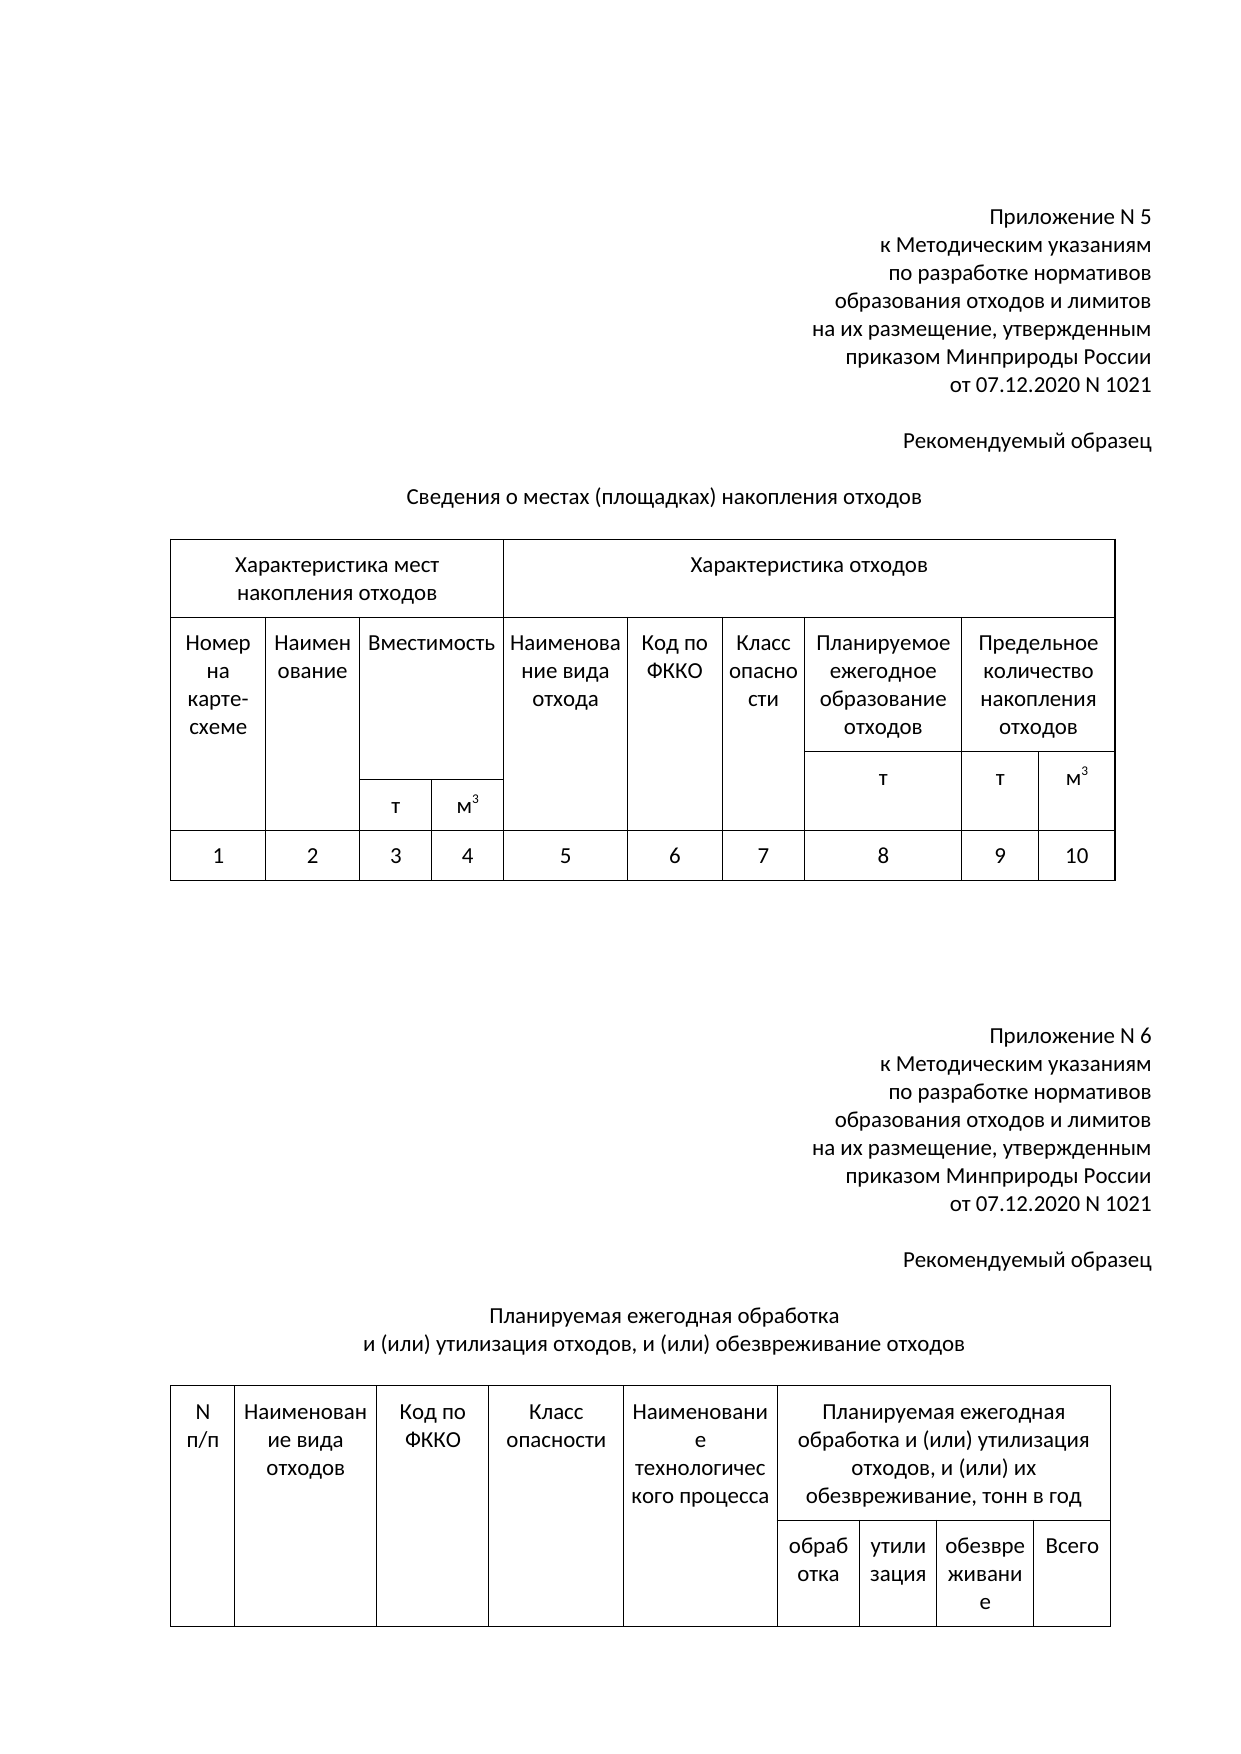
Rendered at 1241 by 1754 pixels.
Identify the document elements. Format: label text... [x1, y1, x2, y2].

table_cell 1 [171, 831, 265, 880]
text Рекомендуемый образец [177, 1245, 1152, 1273]
table_cell Вместимость [360, 618, 503, 779]
table_header N п/п [171, 1386, 234, 1626]
text по разработке нормативов [177, 1077, 1152, 1105]
table_header Наименование вида отходов [235, 1386, 376, 1626]
text от 07.12.2020 N 1021 [177, 1189, 1152, 1217]
table_cell м3 [1039, 752, 1114, 829]
table_cell Всего [1034, 1521, 1110, 1626]
table_cell Номер на карте-схеме [171, 618, 265, 829]
table_cell Код по ФККО [628, 618, 722, 829]
table_cell 4 [432, 831, 503, 880]
text Приложение N 5 [177, 202, 1152, 230]
text образования отходов и лимитов [177, 1105, 1152, 1133]
text к Методическим указаниям [177, 230, 1152, 258]
table_cell м3 [432, 780, 503, 829]
table_header Планируемая ежегодная обработка и (или) утилизация отходов, и (или) их обезвреживание, тонн в год [778, 1386, 1110, 1520]
table_cell обработка [778, 1521, 859, 1626]
table_cell 8 [805, 831, 961, 880]
table_cell 5 [504, 831, 627, 880]
text и (или) утилизация отходов, и (или) обезвреживание отходов [177, 1329, 1152, 1357]
text образования отходов и лимитов [177, 286, 1152, 314]
text приказом Минприроды России [177, 342, 1152, 370]
table_cell Класс опасности [723, 618, 804, 829]
table_cell Предельное количество накопления отходов [962, 618, 1114, 751]
table_cell 7 [723, 831, 804, 880]
text на их размещение, утвержденным [177, 314, 1152, 342]
text по разработке нормативов [177, 258, 1152, 286]
table_header Код по ФККО [377, 1386, 488, 1626]
text от 07.12.2020 N 1021 [177, 370, 1152, 398]
table_cell утилизация [860, 1521, 936, 1626]
text Сведения о местах (площадках) накопления отходов [177, 482, 1152, 510]
table_cell 2 [266, 831, 359, 880]
table_cell т [962, 752, 1038, 829]
text Планируемая ежегодная обработка [177, 1301, 1152, 1329]
text на их размещение, утвержденным [177, 1133, 1152, 1161]
text Рекомендуемый образец [177, 426, 1152, 454]
table_header Характеристика мест накопления отходов [171, 540, 503, 617]
table_cell Планируемое ежегодное образование отходов [805, 618, 961, 751]
table_cell Наименование вида отхода [504, 618, 627, 829]
text приказом Минприроды России [177, 1161, 1152, 1189]
table_header Класс опасности [489, 1386, 623, 1626]
table_cell Наименование [266, 618, 359, 829]
table_cell 6 [628, 831, 722, 880]
table_header Наименование технологического процесса [624, 1386, 777, 1626]
table_cell обезвреживание [937, 1521, 1033, 1626]
text к Методическим указаниям [177, 1049, 1152, 1077]
table_cell 9 [962, 831, 1038, 880]
table_cell т [360, 780, 431, 829]
table_cell 3 [360, 831, 431, 880]
table_cell т [805, 752, 961, 829]
text Приложение N 6 [177, 1021, 1152, 1049]
table_header Характеристика отходов [504, 540, 1114, 617]
table_cell 10 [1039, 831, 1114, 880]
